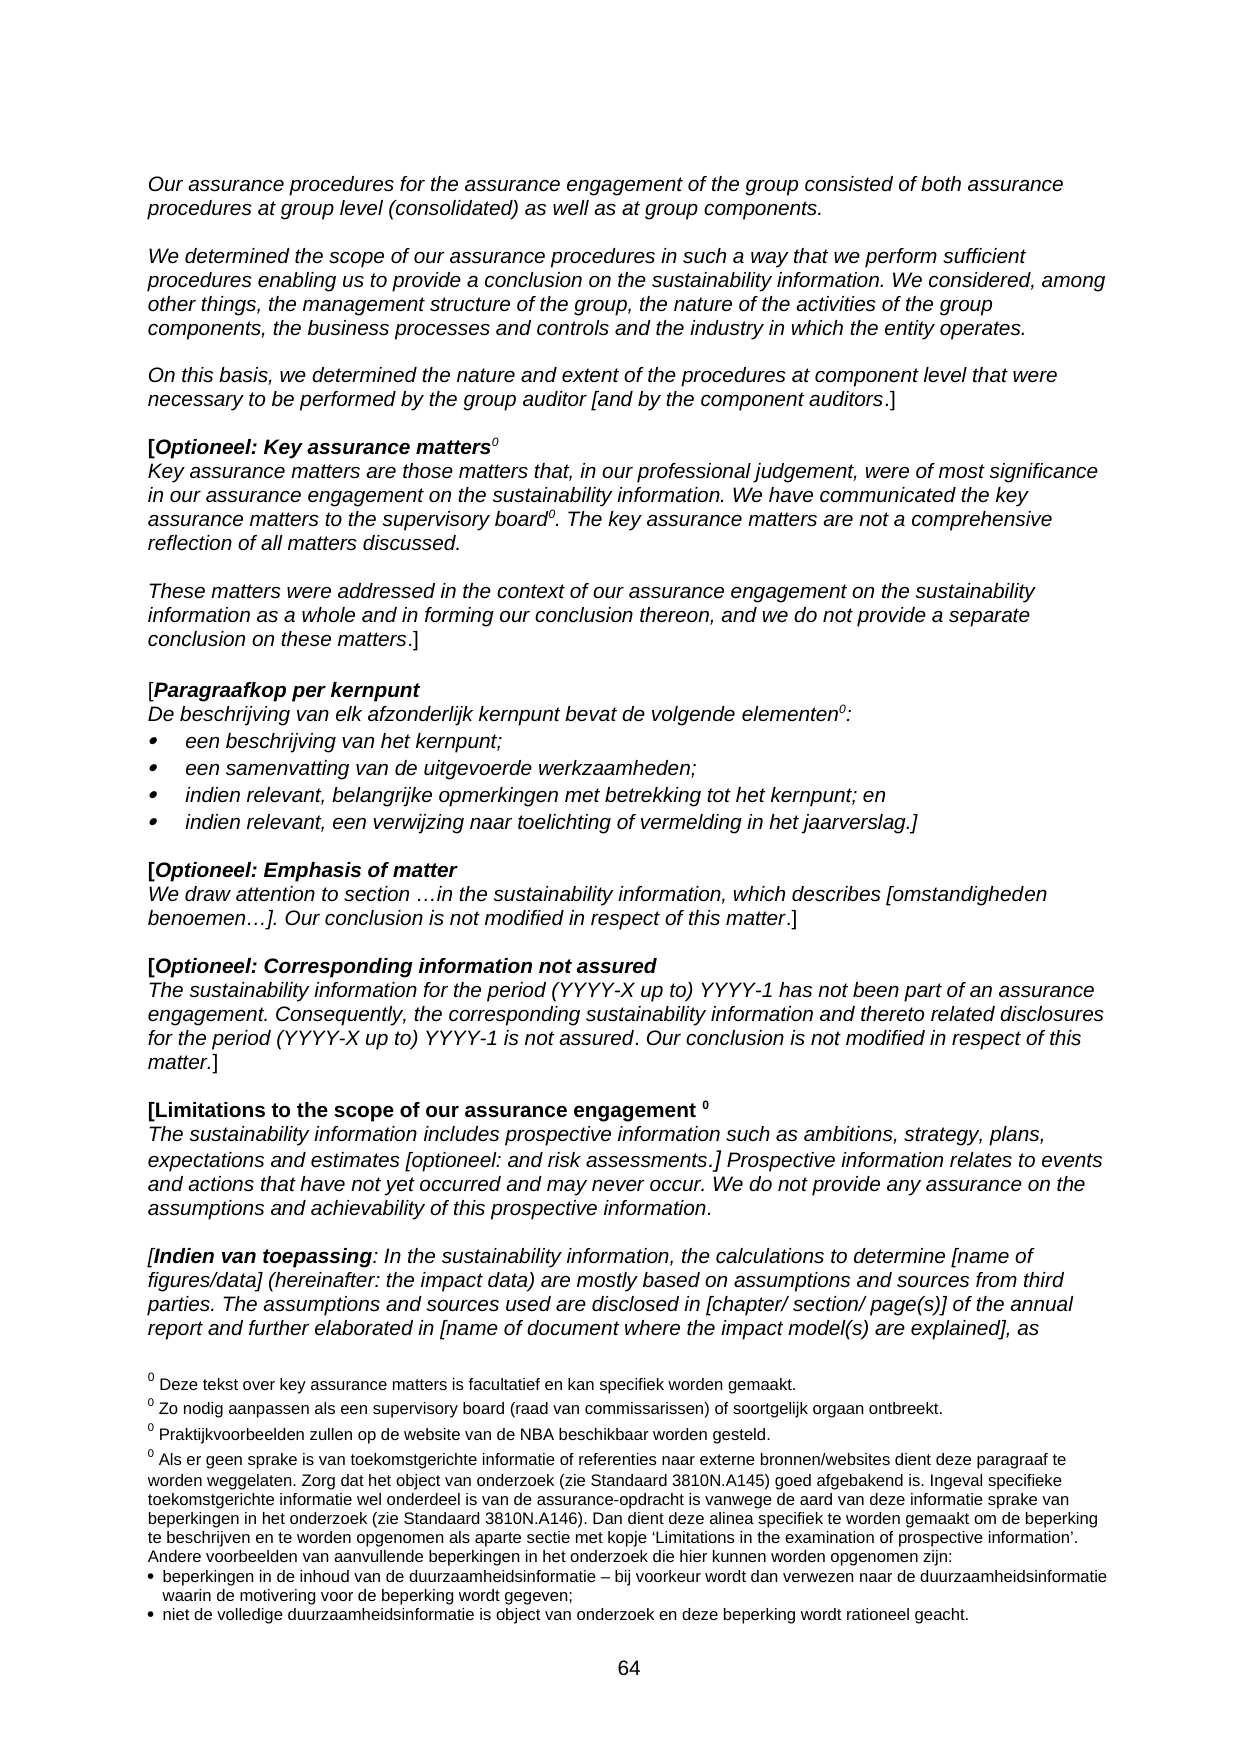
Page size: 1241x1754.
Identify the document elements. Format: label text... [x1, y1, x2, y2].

text [Optioneel: Key assurance matters [148, 435, 1110, 459]
text The sustainability information includes prospective information such as ambitions, strategy, plans, expectations and estimates [optioneel: and risk assessments.] Prospective information relates to events and actions that have not yet occurred and may never occur. We do not provide any assurance on the assumptions and achievability of this prospective information. [148, 1122, 1110, 1220]
text [Paragraafkop per kernpunt [148, 678, 1110, 702]
text De beschrijving van elk afzonderlijk kernpunt bevat de volgende elementen: [148, 702, 1110, 726]
text Key assurance matters are those matters that, in our professional judgement, were of most significance in our assurance engagement on the sustainability information. We have communicated the key assurance matters to the supervisory board. The key assurance matters are not a comprehensive reflection of all matters discussed. [148, 459, 1110, 555]
list een beschrijving van het kernpunt; [148, 726, 1110, 753]
text We determined the scope of our assurance procedures in such a way that we perform sufficient procedures enabling us to provide a conclusion on the sustainability information. We considered, among other things, the management structure of the group, the nature of the activities of the group components, the business processes and controls and the industry in which the entity operates. [148, 243, 1110, 339]
text Our assurance procedures for the assurance engagement of the group consisted of both assurance procedures at group level (consolidated) as well as at group components. [148, 172, 1110, 219]
list indien relevant, belangrijke opmerkingen met betrekking tot het kernpunt; en [148, 780, 1110, 807]
text On this basis, we determined the nature and extent of the procedures at component level that were necessary to be performed by the group auditor [and by the component auditors.] [148, 363, 1110, 411]
list een samenvatting van de uitgevoerde werkzaamheden; [148, 753, 1110, 780]
text The sustainability information for the period (YYYY-X up to) YYYY-1 has not been part of an assurance engagement. Consequently, the corresponding sustainability information and thereto related disclosures for the period (YYYY-X up to) YYYY-1 is not assured. Our conclusion is not modified in respect of this matter.] [148, 978, 1110, 1074]
text These matters were addressed in the context of our assurance engagement on the sustainability information as a whole and in forming our conclusion thereon, and we do not provide a separate conclusion on these matters.] [148, 579, 1110, 651]
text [148, 1244, 1110, 1340]
text We draw attention to section …in the sustainability information, which describes [omstandigheden benoemen…]. Our conclusion is not modified in respect of this matter.] [148, 882, 1110, 930]
text [Optioneel: Corresponding information not assured [148, 954, 1110, 978]
list indien relevant, een verwijzing naar toelichting of vermelding in het jaarverslag.] [148, 807, 1110, 834]
text [Limitations to the scope of our assurance engagement [148, 1098, 1110, 1122]
text [Optioneel: Emphasis of matter [148, 858, 1110, 882]
